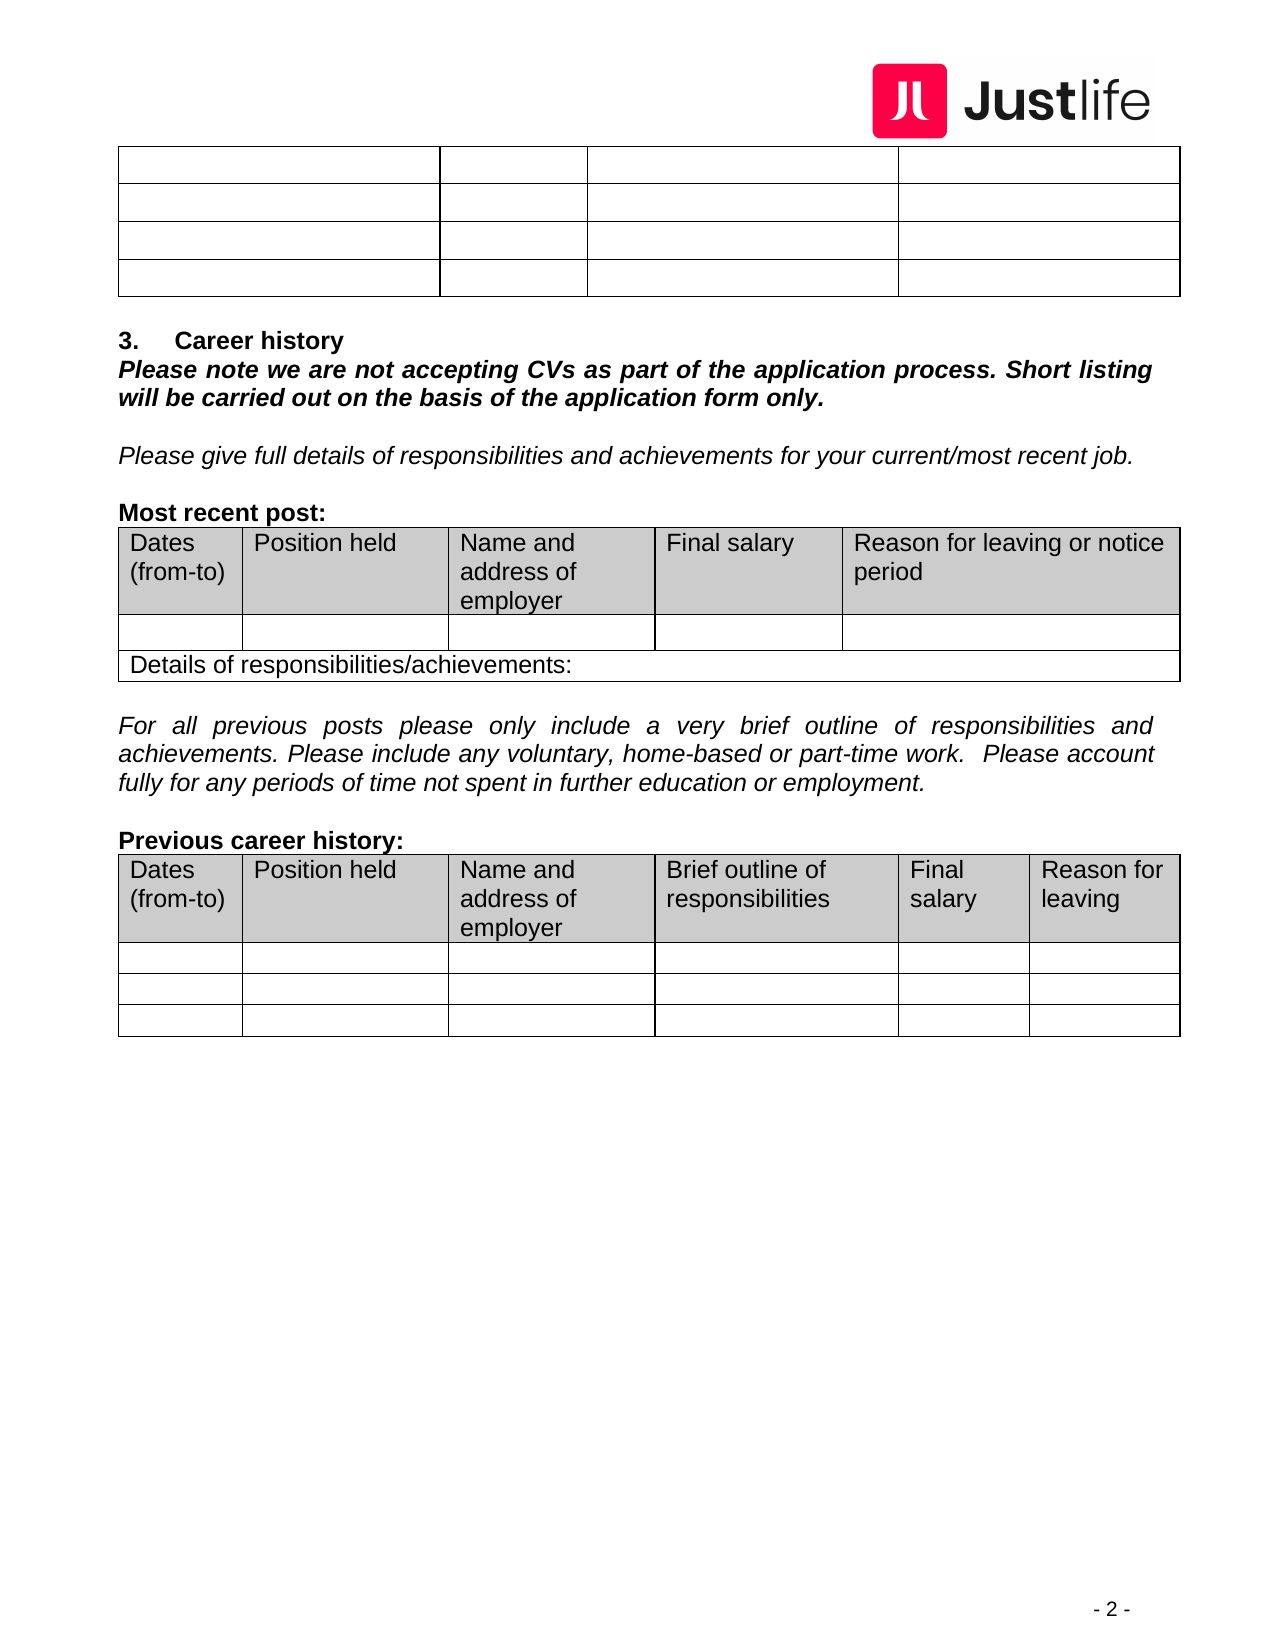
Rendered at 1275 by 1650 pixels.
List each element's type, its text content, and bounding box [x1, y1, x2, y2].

table_cell [899, 222, 1179, 258]
table_header Final salary [899, 855, 1029, 942]
table_header Reason for leaving [1030, 855, 1179, 942]
table_cell [899, 147, 1179, 183]
table_cell [119, 184, 439, 221]
table_cell [449, 974, 654, 1004]
table_cell [441, 184, 587, 221]
text Career history [118, 326, 1157, 354]
table_cell [119, 222, 439, 258]
table_cell [243, 615, 448, 649]
table_cell [588, 260, 898, 296]
table_cell [656, 1005, 898, 1036]
table_header Brief outline of responsibilities [656, 855, 898, 942]
text For all previous posts please only include a very brief outline of responsibilities and achievements. Please include any voluntary, home-based or part-time work. Please account fully for any periods of time not spent in further education or employment. [118, 711, 1157, 797]
table_cell [119, 260, 439, 296]
table_cell [899, 260, 1179, 296]
table_header Name and address of employer [449, 855, 654, 942]
table_cell [656, 615, 842, 649]
table_cell [119, 615, 242, 649]
table_cell [441, 260, 587, 296]
table_header Dates (from-to) [119, 528, 242, 614]
table_cell [119, 943, 242, 973]
table_cell [1030, 974, 1179, 1004]
table_cell [656, 943, 898, 973]
table_cell [449, 1005, 654, 1036]
table_cell [588, 184, 898, 221]
table_cell [119, 974, 242, 1004]
text Previous career history: [118, 826, 1157, 854]
table_cell [441, 222, 587, 258]
table_cell [449, 943, 654, 973]
table_cell [119, 1005, 242, 1036]
table_cell [243, 943, 448, 973]
table_cell [441, 147, 587, 183]
text Most recent post: [118, 498, 1157, 527]
table_cell [1030, 943, 1179, 973]
table_cell [588, 147, 898, 183]
table_cell [899, 974, 1029, 1004]
table_header Position held [243, 528, 448, 614]
table_cell [843, 615, 1179, 649]
text Please give full details of responsibilities and achievements for your current/most recent job. [118, 441, 1157, 469]
table_cell [119, 147, 439, 183]
table_header Dates (from-to) [119, 855, 242, 942]
table_cell [899, 184, 1179, 221]
table_header Final salary [656, 528, 842, 614]
table_cell [588, 222, 898, 258]
table_header Position held [243, 855, 448, 942]
table_header Name and address of employer [449, 528, 654, 614]
text Please note we are not accepting CVs as part of the application process. Short listing will be carried out on the basis of the application form only. [118, 354, 1157, 412]
table_cell [243, 1005, 448, 1036]
table_cell [1030, 1005, 1179, 1036]
table_cell [899, 1005, 1029, 1036]
table_cell [449, 615, 654, 649]
table_cell [243, 974, 448, 1004]
picture [865, 56, 1157, 146]
table_cell Details of responsibilities/achievements: [119, 651, 1179, 681]
table_header Reason for leaving or notice period [843, 528, 1179, 614]
table_cell [656, 974, 898, 1004]
table_cell [899, 943, 1029, 973]
